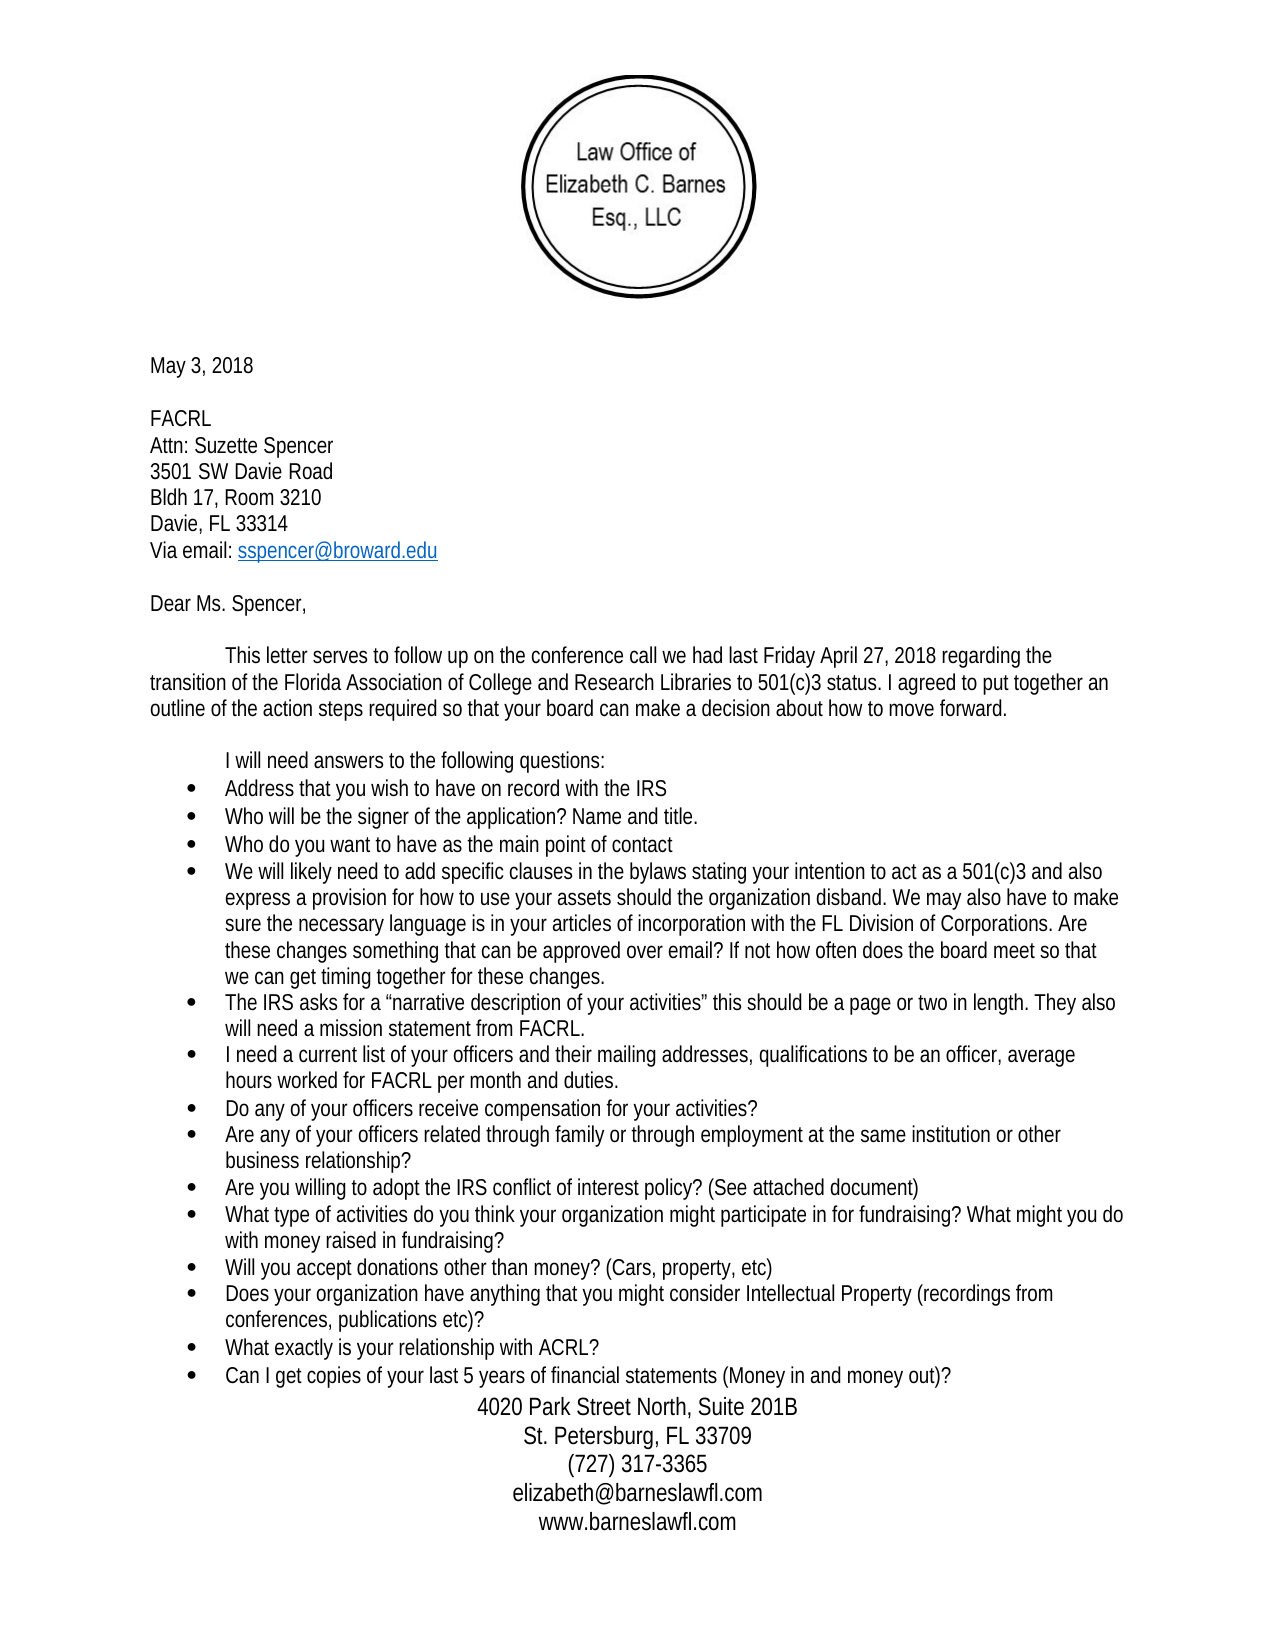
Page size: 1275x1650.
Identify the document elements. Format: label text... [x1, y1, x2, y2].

text This letter serves to follow up on the conference call we had last Friday April 27, 2018 regarding the transition of the Florida Association of College and Research Libraries to 501(c)3 status. I agreed to put together an outline of the action steps required so that your board can make a decision about how to move forward. [150, 642, 1111, 721]
list Address that you wish to have on record with the IRS [187, 774, 1135, 802]
list Does your organization have anything that you might consider Intellectual Property (recordings from conferences, publications etc)? [188, 1281, 1054, 1333]
list Who will be the signer of the application? Name and title. [187, 802, 1135, 830]
text I will need answers to the following questions: [225, 748, 1135, 774]
text (727) 317-3365 [476, 1449, 799, 1478]
text Via email: sspencer@broward.edu [150, 537, 1135, 563]
list Do any of your officers receive compensation for your activities? [188, 1094, 1135, 1122]
text May 3, 2018 [150, 352, 1135, 379]
list Will you accept donations other than money? (Cars, property, etc) [188, 1253, 1135, 1281]
list Are any of your officers related through family or through employment at the same institution or other business relationship? [188, 1122, 1061, 1173]
list I need a current list of your officers and their mailing addresses, qualifications to be an officer, average hours worked for FACRL per month and duties. [188, 1041, 1076, 1094]
list The IRS asks for a “narrative description of your activities” this should be a page or two in length. They also will need a mission statement from FACRL. [187, 989, 1117, 1041]
picture [518, 75, 757, 299]
text Attn: Suzette Spencer 3501 SW Davie Road Bldh 17, Room 3210 [150, 432, 333, 511]
list Who do you want to have as the main point of contact [187, 830, 1135, 858]
text elizabeth@barneslawfl.com www.barneslawfl.com [477, 1478, 799, 1535]
list Are you willing to adopt the IRS conflict of interest policy? (See attached document) [188, 1173, 1135, 1201]
list What type of activities do you think your organization might participate in for fundraising? What might you do with money raised in fundraising? [188, 1201, 1124, 1253]
text Dear Ms. Spencer, [150, 589, 1135, 616]
list Can I get copies of your last 5 years of financial statements (Money in and money out)? [188, 1361, 1135, 1389]
list What exactly is your relationship with ACRL? [188, 1333, 1135, 1361]
subtitle 4020 Park Street North, Suite 201B St. Petersburg, FL 33709 [477, 1392, 799, 1449]
text Davie, FL 33314 [150, 511, 1135, 537]
list We will likely need to add specific clauses in the bylaws stating your intention to act as a 501(c)3 and also express a provision for how to use your assets should the organization disband. We may also have to make sure the necessary language is in your articles of incorporation with the FL Division of Corporations. Are these changes something that can be approved over email? If not how often does the board meet so that we can get timing together for these changes. [187, 858, 1120, 989]
text FACRL [150, 405, 1135, 432]
